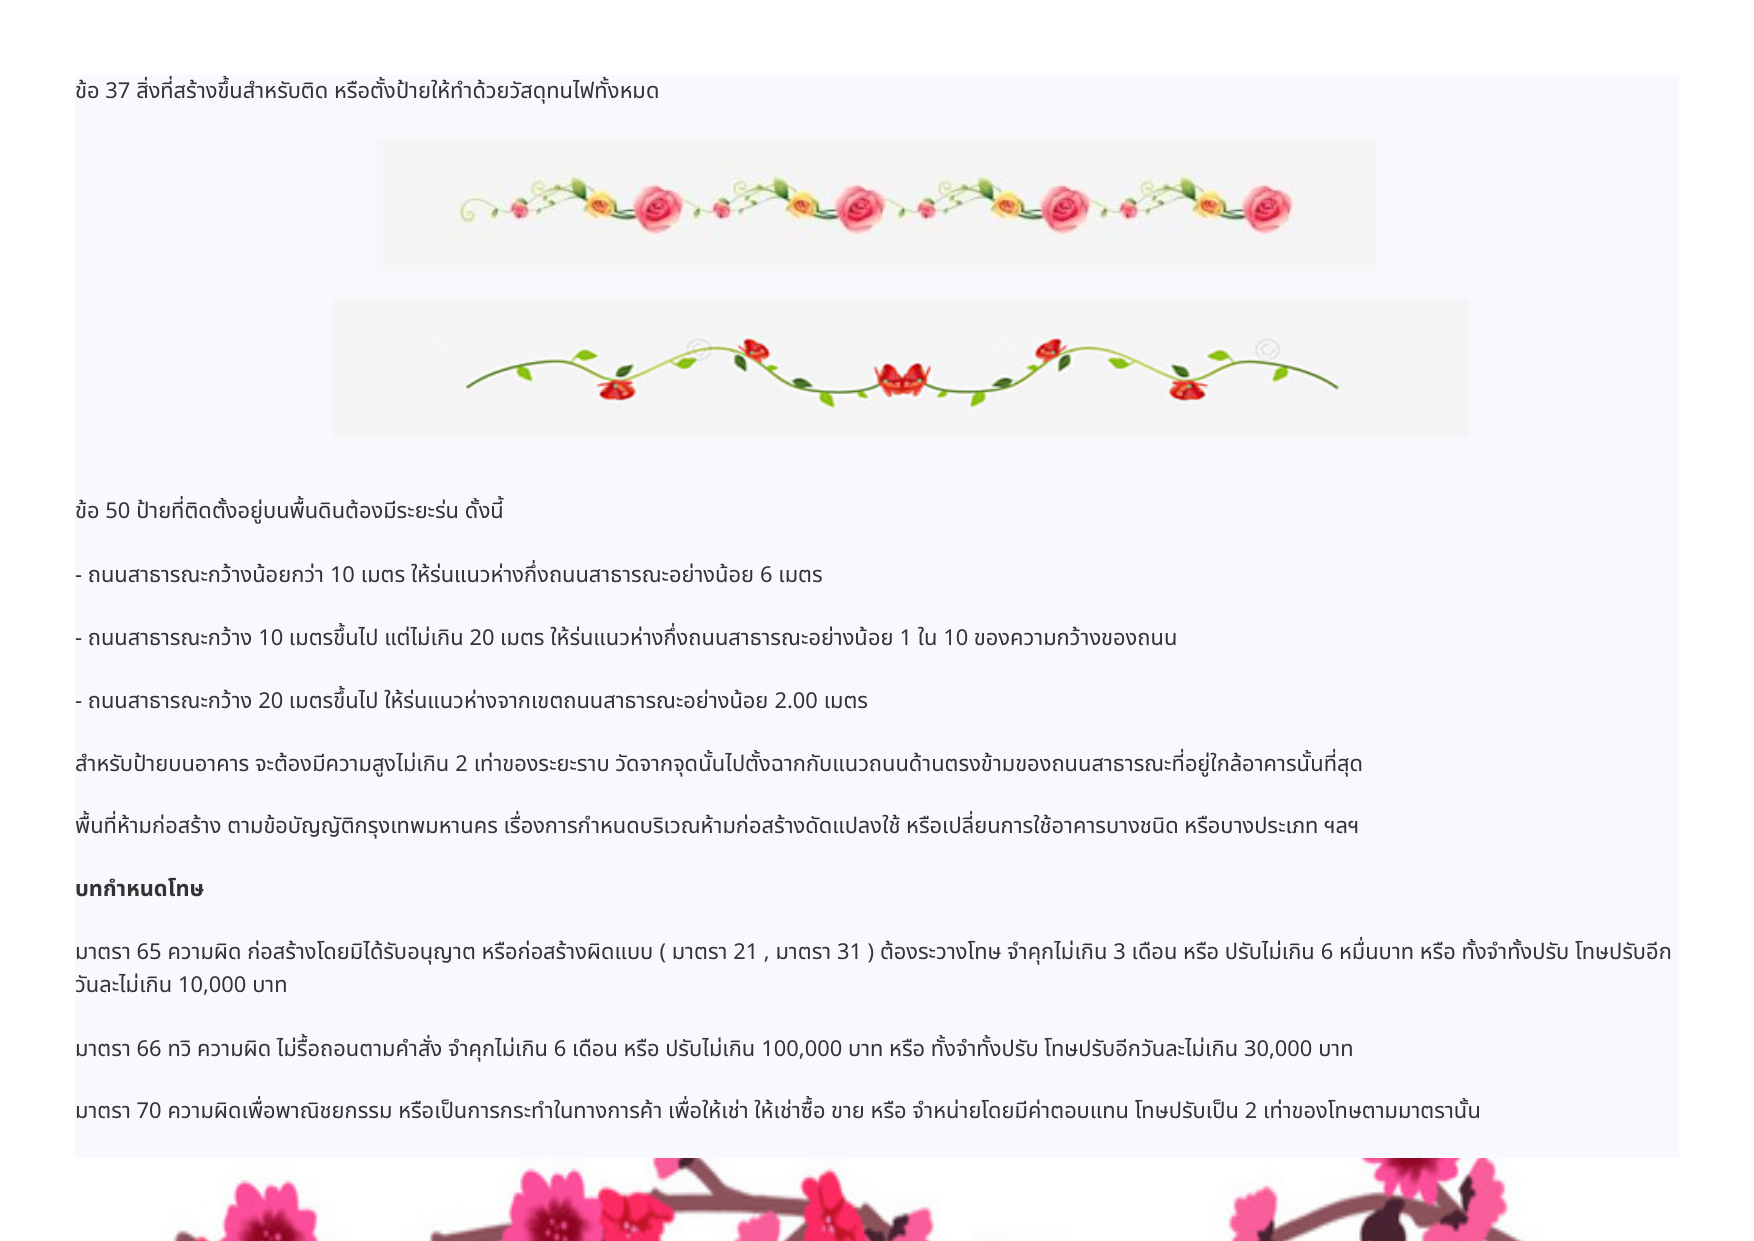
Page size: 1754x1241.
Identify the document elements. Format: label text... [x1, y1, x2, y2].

picture [58, 186, 1663, 1241]
text - ถนนสาธารณะกว้าง 20 เมตรขึ้นไป ให้ร่นแนวห่างจากเขตถนนสาธารณะอย่างน้อย 2.00 เมตร [75, 684, 1679, 718]
text มาตรา 66 ทวิ ความผิด ไม่รื้อถอนตามคำสั่ง จำคุกไม่เกิน 6 เดือน หรือ ปรับไม่เกิน 100,000 บาท หรือ ทั้งจำทั้งปรับ โทษปรับอีกวันละไม่เกิน 30,000 บาท [75, 1032, 1679, 1066]
text มาตรา 65 ความผิด ก่อสร้างโดยมิได้รับอนุญาต หรือก่อสร้างผิดแบบ ( มาตรา 21 , มาตรา 31 ) ต้องระวางโทษ จำคุกไม่เกิน 3 เดือน หรือ ปรับไม่เกิน 6 หมื่นบาท หรือ ทั้งจำทั้งปรับ โทษปรับอีกวันละไม่เกิน 10,000 บาท [75, 936, 1679, 1003]
text พื้นที่ห้ามก่อสร้าง ตามข้อบัญญัติกรุงเทพมหานคร เรื่องการกำหนดบริเวณห้ามก่อสร้างดัดแปลงใช้ หรือเปลี่ยนการใช้อาคารบางชนิด หรือบางประเภท ฯลฯ [75, 811, 1679, 844]
picture [332, 299, 1469, 437]
text สำหรับป้ายบนอาคาร จะต้องมีความสูงไม่เกิน 2 เท่าของระยะราบ วัดจากจุดนั้นไปตั้งฉากกับแนวถนนด้านตรงข้ามของถนนสาธารณะที่อยู่ใกล้อาคารนั้นที่สุด [75, 748, 1679, 781]
text ข้อ 50 ป้ายที่ติดตั้งอยู่บนพื้นดินต้องมีระยะร่น ดั้งนี้ [75, 496, 1679, 529]
text - ถนนสาธารณะกว้างน้อยกว่า 10 เมตร ให้ร่นแนวห่างกึ่งถนนสาธารณะอย่างน้อย 6 เมตร [75, 558, 1679, 592]
text บทกำหนดโทษ [75, 873, 1679, 906]
picture [377, 138, 1377, 271]
text - ถนนสาธารณะกว้าง 10 เมตรขึ้นไป แต่ไม่เกิน 20 เมตร ให้ร่นแนวห่างกึ่งถนนสาธารณะอย่างน้อย 1 ใน 10 ของความกว้างของถนน [75, 622, 1679, 655]
text มาตรา 70 ความผิดเพื่อพาณิชยกรรม หรือเป็นการกระทำในทางการค้า เพื่อให้เช่า ให้เช่าซื้อ ขาย หรือ จำหน่ายโดยมีค่าตอบแทน โทษปรับเป็น 2 เท่าของโทษตามมาตรานั้น [75, 1096, 1679, 1129]
text ข้อ 37 สิ่งที่สร้างขึ้นสำหรับติด หรือตั้งป้ายให้ทำด้วยวัสดุทนไฟทั้งหมด [75, 75, 1679, 108]
